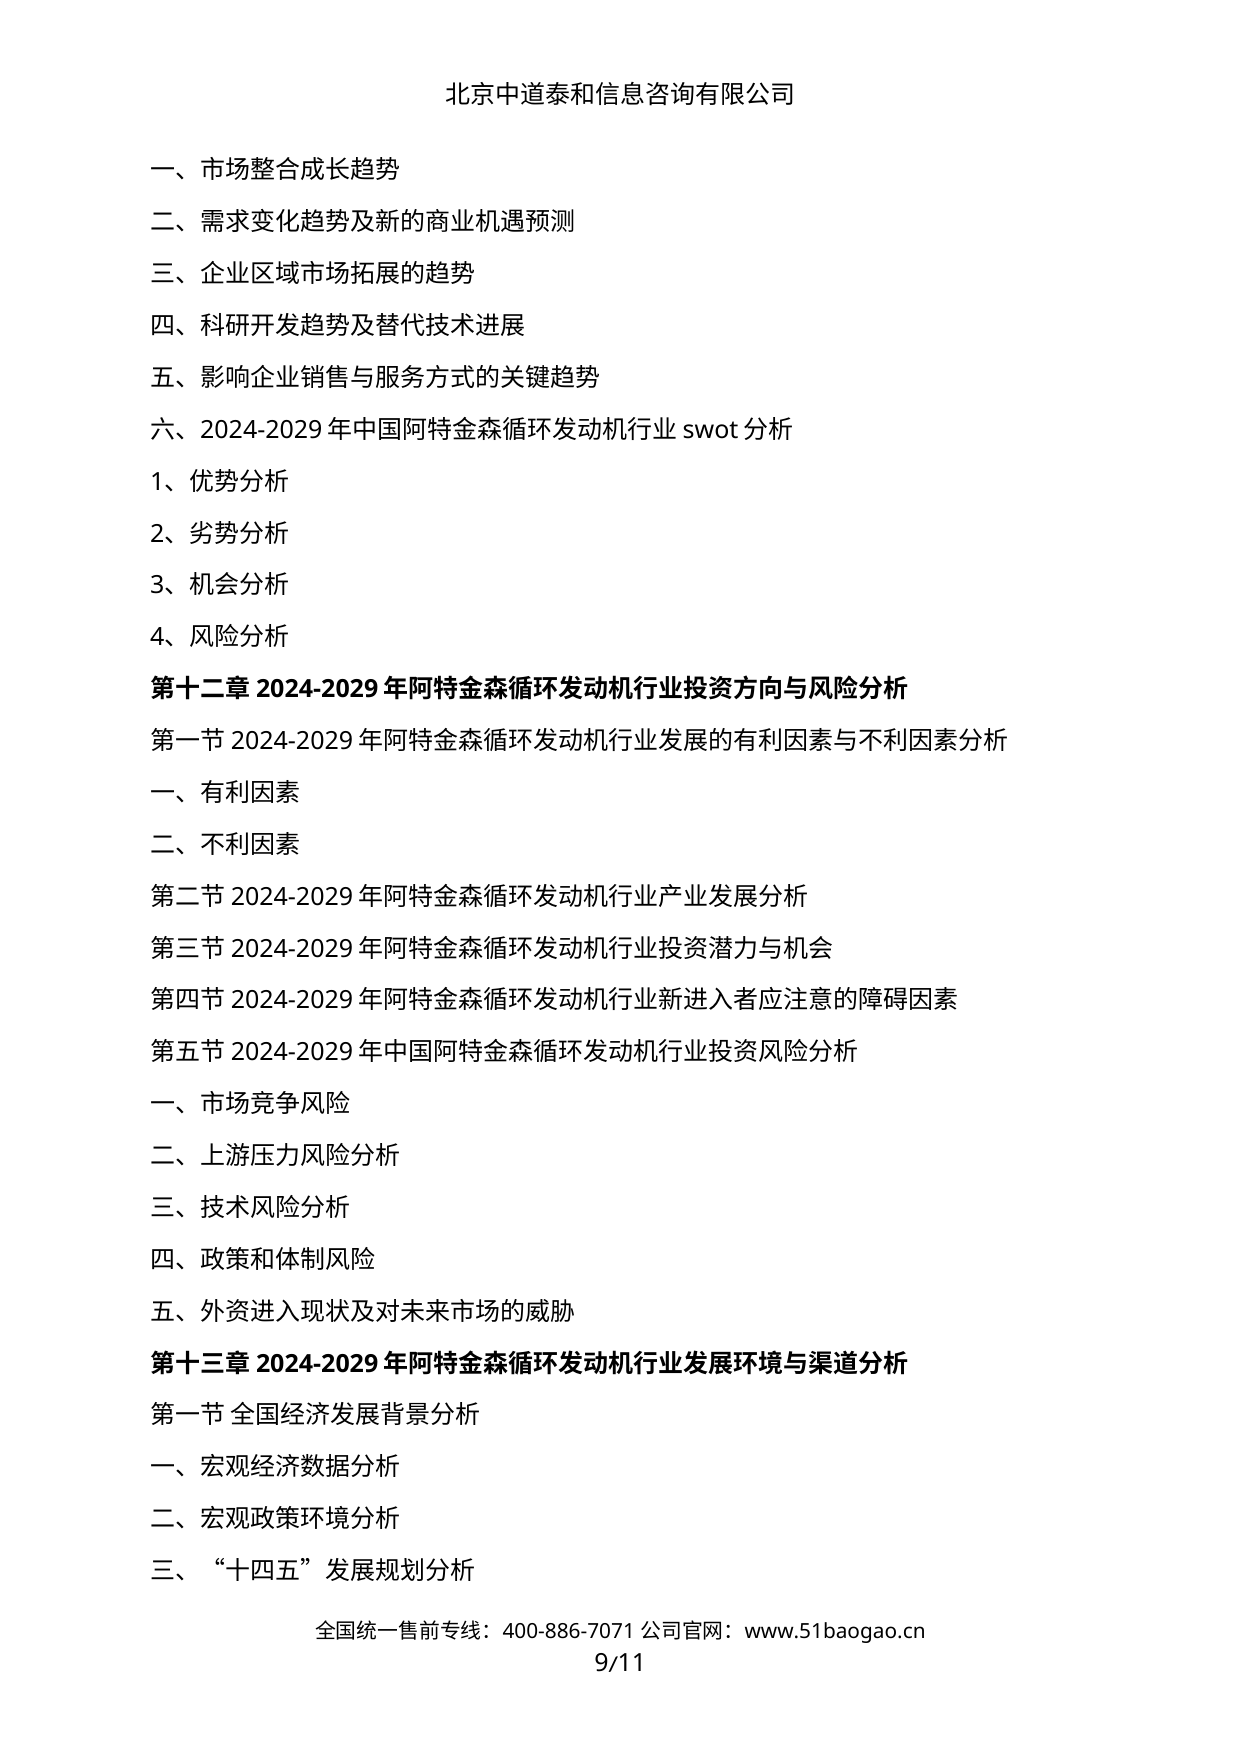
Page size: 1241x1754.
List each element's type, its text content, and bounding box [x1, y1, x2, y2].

text 二、上游压力风险分析 [150, 1136, 1090, 1172]
text 第四节 2024-2029年阿特金森循环发动机行业新进入者应注意的障碍因素 [150, 980, 1090, 1016]
text 第十二章 2024-2029年阿特金森循环发动机行业投资方向与风险分析 [150, 669, 1090, 705]
text 二、不利因素 [150, 824, 1090, 861]
text 第十三章 2024-2029年阿特金森循环发动机行业发展环境与渠道分析 [150, 1343, 1090, 1379]
text 一、市场竞争风险 [150, 1084, 1090, 1120]
text 三、技术风险分析 [150, 1187, 1090, 1224]
text 三、“十四五”发展规划分析 [150, 1551, 1090, 1587]
text 三、企业区域市场拓展的趋势 [150, 254, 1090, 290]
text 第三节 2024-2029年阿特金森循环发动机行业投资潜力与机会 [150, 928, 1090, 964]
text 六、2024-2029年中国阿特金森循环发动机行业swot分析 [150, 409, 1090, 446]
text 一、有利因素 [150, 772, 1090, 809]
text 二、需求变化趋势及新的商业机遇预测 [150, 202, 1090, 238]
text 五、外资进入现状及对未来市场的威胁 [150, 1291, 1090, 1327]
text 四、政策和体制风险 [150, 1239, 1090, 1276]
text 五、影响企业销售与服务方式的关键趋势 [150, 357, 1090, 394]
text 第五节 2024-2029年中国阿特金森循环发动机行业投资风险分析 [150, 1032, 1090, 1068]
text 第一节 2024-2029年阿特金森循环发动机行业发展的有利因素与不利因素分析 [150, 721, 1090, 757]
text 四、科研开发趋势及替代技术进展 [150, 306, 1090, 342]
text 第一节 全国经济发展背景分析 [150, 1395, 1090, 1431]
text 一、市场整合成长趋势 [150, 150, 1090, 186]
text 4、风险分析 [150, 617, 1090, 653]
text 3、机会分析 [150, 565, 1090, 601]
text 2、劣势分析 [150, 513, 1090, 549]
text 一、宏观经济数据分析 [150, 1447, 1090, 1483]
text 1、优势分析 [150, 461, 1090, 497]
text 第二节 2024-2029年阿特金森循环发动机行业产业发展分析 [150, 876, 1090, 912]
text 二、宏观政策环境分析 [150, 1499, 1090, 1535]
